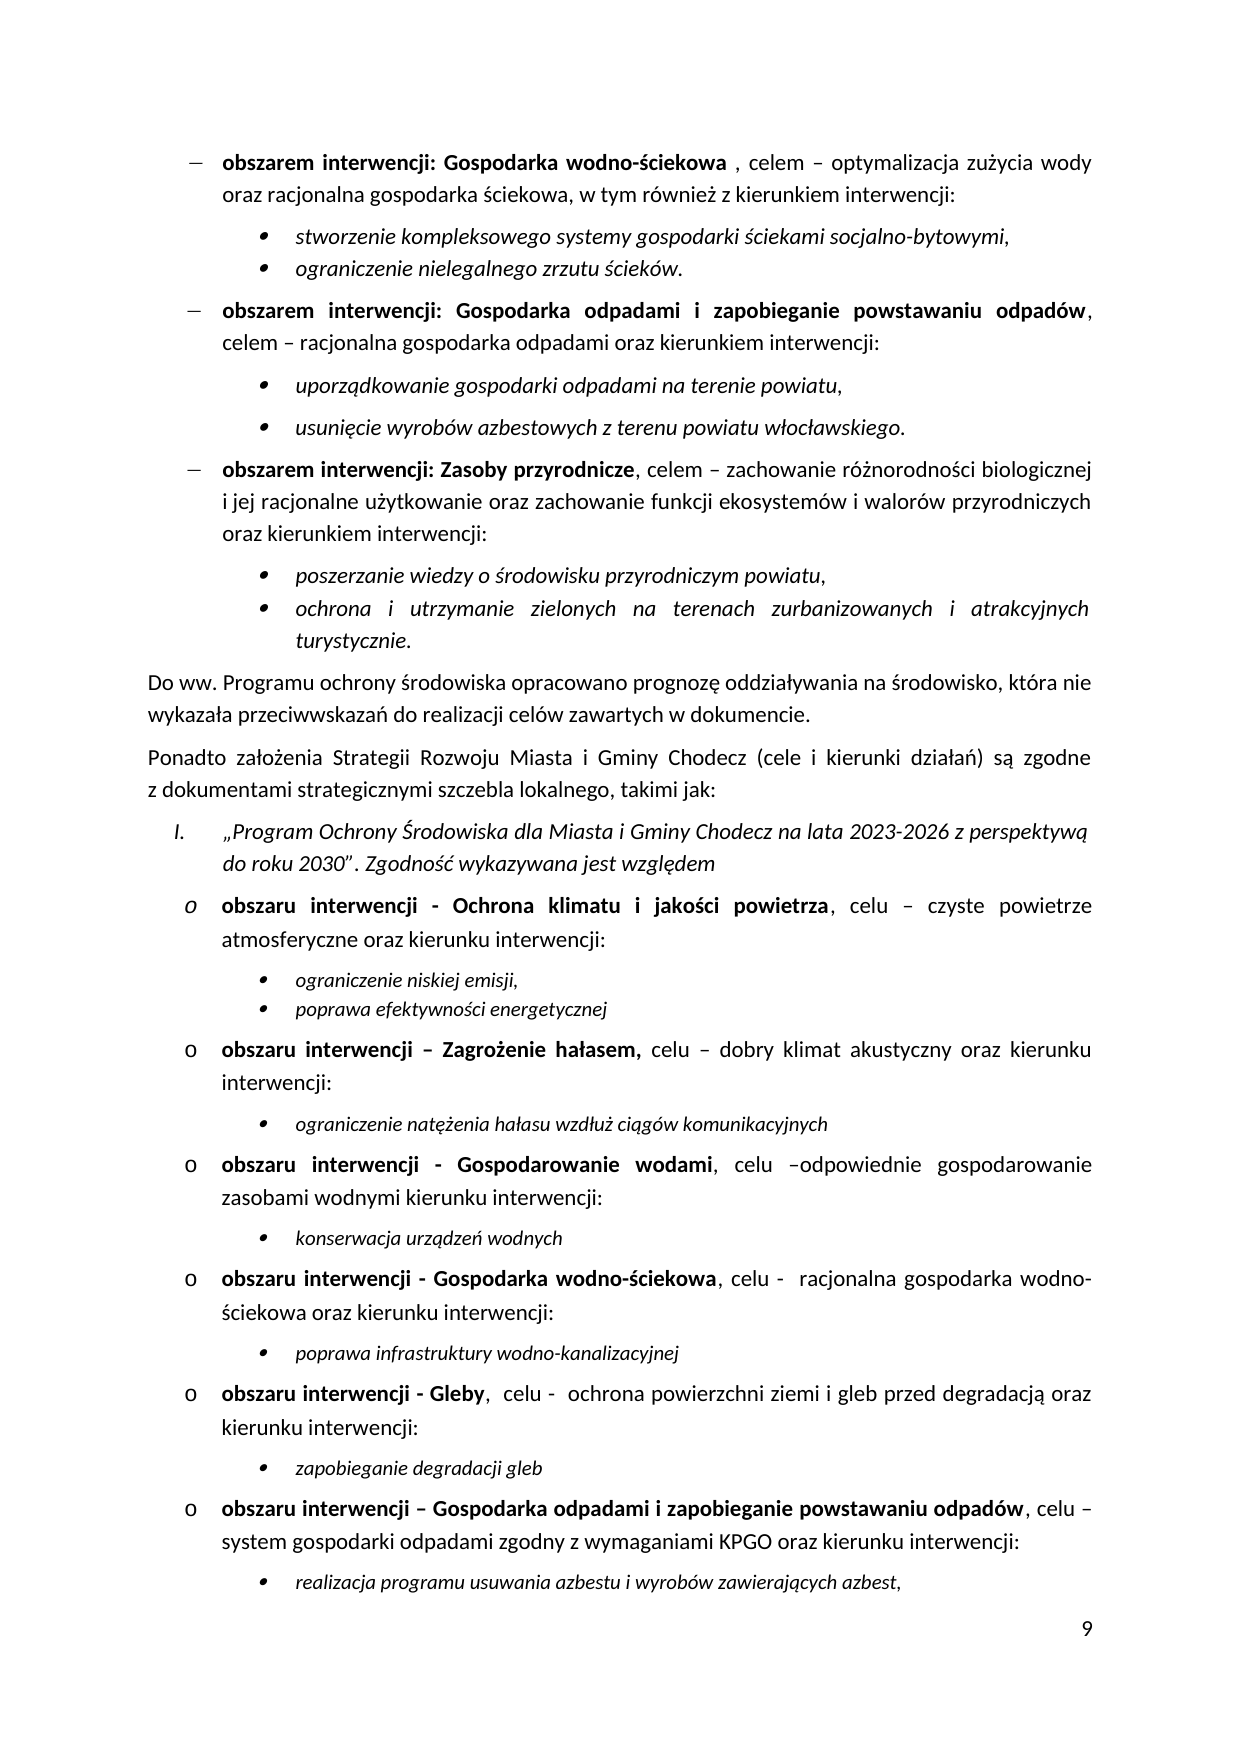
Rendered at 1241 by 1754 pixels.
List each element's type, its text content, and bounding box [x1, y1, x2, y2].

list poprawa infrastruktury wodno-kanalizacyjnej [258, 1340, 1093, 1366]
list obszarem interwencji: Gospodarka wodno-ściekowa , celem – optymalizacja zużycia wody oraz racjonalna gospodarka ściekowa, w tym również z kierunkiem interwencji: [185, 148, 1093, 208]
list poszerzanie wiedzy o środowisku przyrodniczym powiatu, [258, 562, 1093, 590]
list uporządkowanie gospodarki odpadami na terenie powiatu, [258, 371, 1093, 399]
list poprawa efektywności energetycznej [258, 996, 1093, 1021]
list konserwacja urządzeń wodnych [258, 1225, 1093, 1251]
list obszaru interwencji – Zagrożenie hałasem, celu – dobry klimat akustyczny oraz kierunku interwencji: [184, 1035, 1093, 1097]
list usunięcie wyrobów azbestowych z terenu powiatu włocławskiego. [258, 413, 1093, 441]
list obszarem interwencji: Zasoby przyrodnicze, celem – zachowanie różnorodności biologicznej i jej racjonalne użytkowanie oraz zachowanie funkcji ekosystemów i walorów przyrodniczych oraz kierunkiem interwencji: [185, 455, 1093, 547]
list obszaru interwencji - Gospodarowanie wodami, celu –odpowiednie gospodarowanie zasobami wodnymi kierunku interwencji: [184, 1150, 1093, 1211]
list obszaru interwencji – Gospodarka odpadami i zapobieganie powstawaniu odpadów, celu – system gospodarki odpadami zgodny z wymaganiami KPGO oraz kierunku interwencji: [184, 1494, 1093, 1555]
list stworzenie kompleksowego systemy gospodarki ściekami socjalno-bytowymi, [258, 222, 1093, 250]
list obszaru interwencji - Gospodarka wodno-ściekowa, celu - racjonalna gospodarka wodno-ściekowa oraz kierunku interwencji: [184, 1264, 1093, 1326]
text Ponadto założenia Strategii Rozwoju Miasta i Gminy Chodecz (cele i kierunki działań) są zgodne z dokumentami strategicznymi szczebla lokalnego, takimi jak: [148, 743, 1093, 803]
list ochrona i utrzymanie zielonych na terenach zurbanizowanych i atrakcyjnych turystycznie. [258, 594, 1093, 654]
list „Program Ochrony Środowiska dla Miasta i Gminy Chodecz na lata 2023-2026 z perspektywą do roku 2030”. Zgodność wykazywana jest względem [185, 817, 1093, 877]
list zapobieganie degradacji gleb [258, 1455, 1093, 1480]
list obszaru interwencji - Ochrona klimatu i jakości powietrza, celu – czyste powietrze atmosferyczne oraz kierunku interwencji: [184, 891, 1093, 953]
list obszarem interwencji: Gospodarka odpadami i zapobieganie powstawaniu odpadów, celem – racjonalna gospodarka odpadami oraz kierunkiem interwencji: [185, 296, 1093, 357]
text Do ww. Programu ochrony środowiska opracowano prognozę oddziaływania na środowisko, która nie wykazała przeciwwskazań do realizacji celów zawartych w dokumencie. [148, 668, 1093, 728]
list ograniczenie nielegalnego zrzutu ścieków. [258, 254, 1093, 282]
list ograniczenie niskiej emisji, [258, 967, 1093, 992]
list ograniczenie natężenia hałasu wzdłuż ciągów komunikacyjnych [258, 1111, 1093, 1136]
list realizacja programu usuwania azbestu i wyrobów zawierających azbest, [258, 1569, 1093, 1595]
list obszaru interwencji - Gleby, celu - ochrona powierzchni ziemi i gleb przed degradacją oraz kierunku interwencji: [184, 1379, 1093, 1441]
